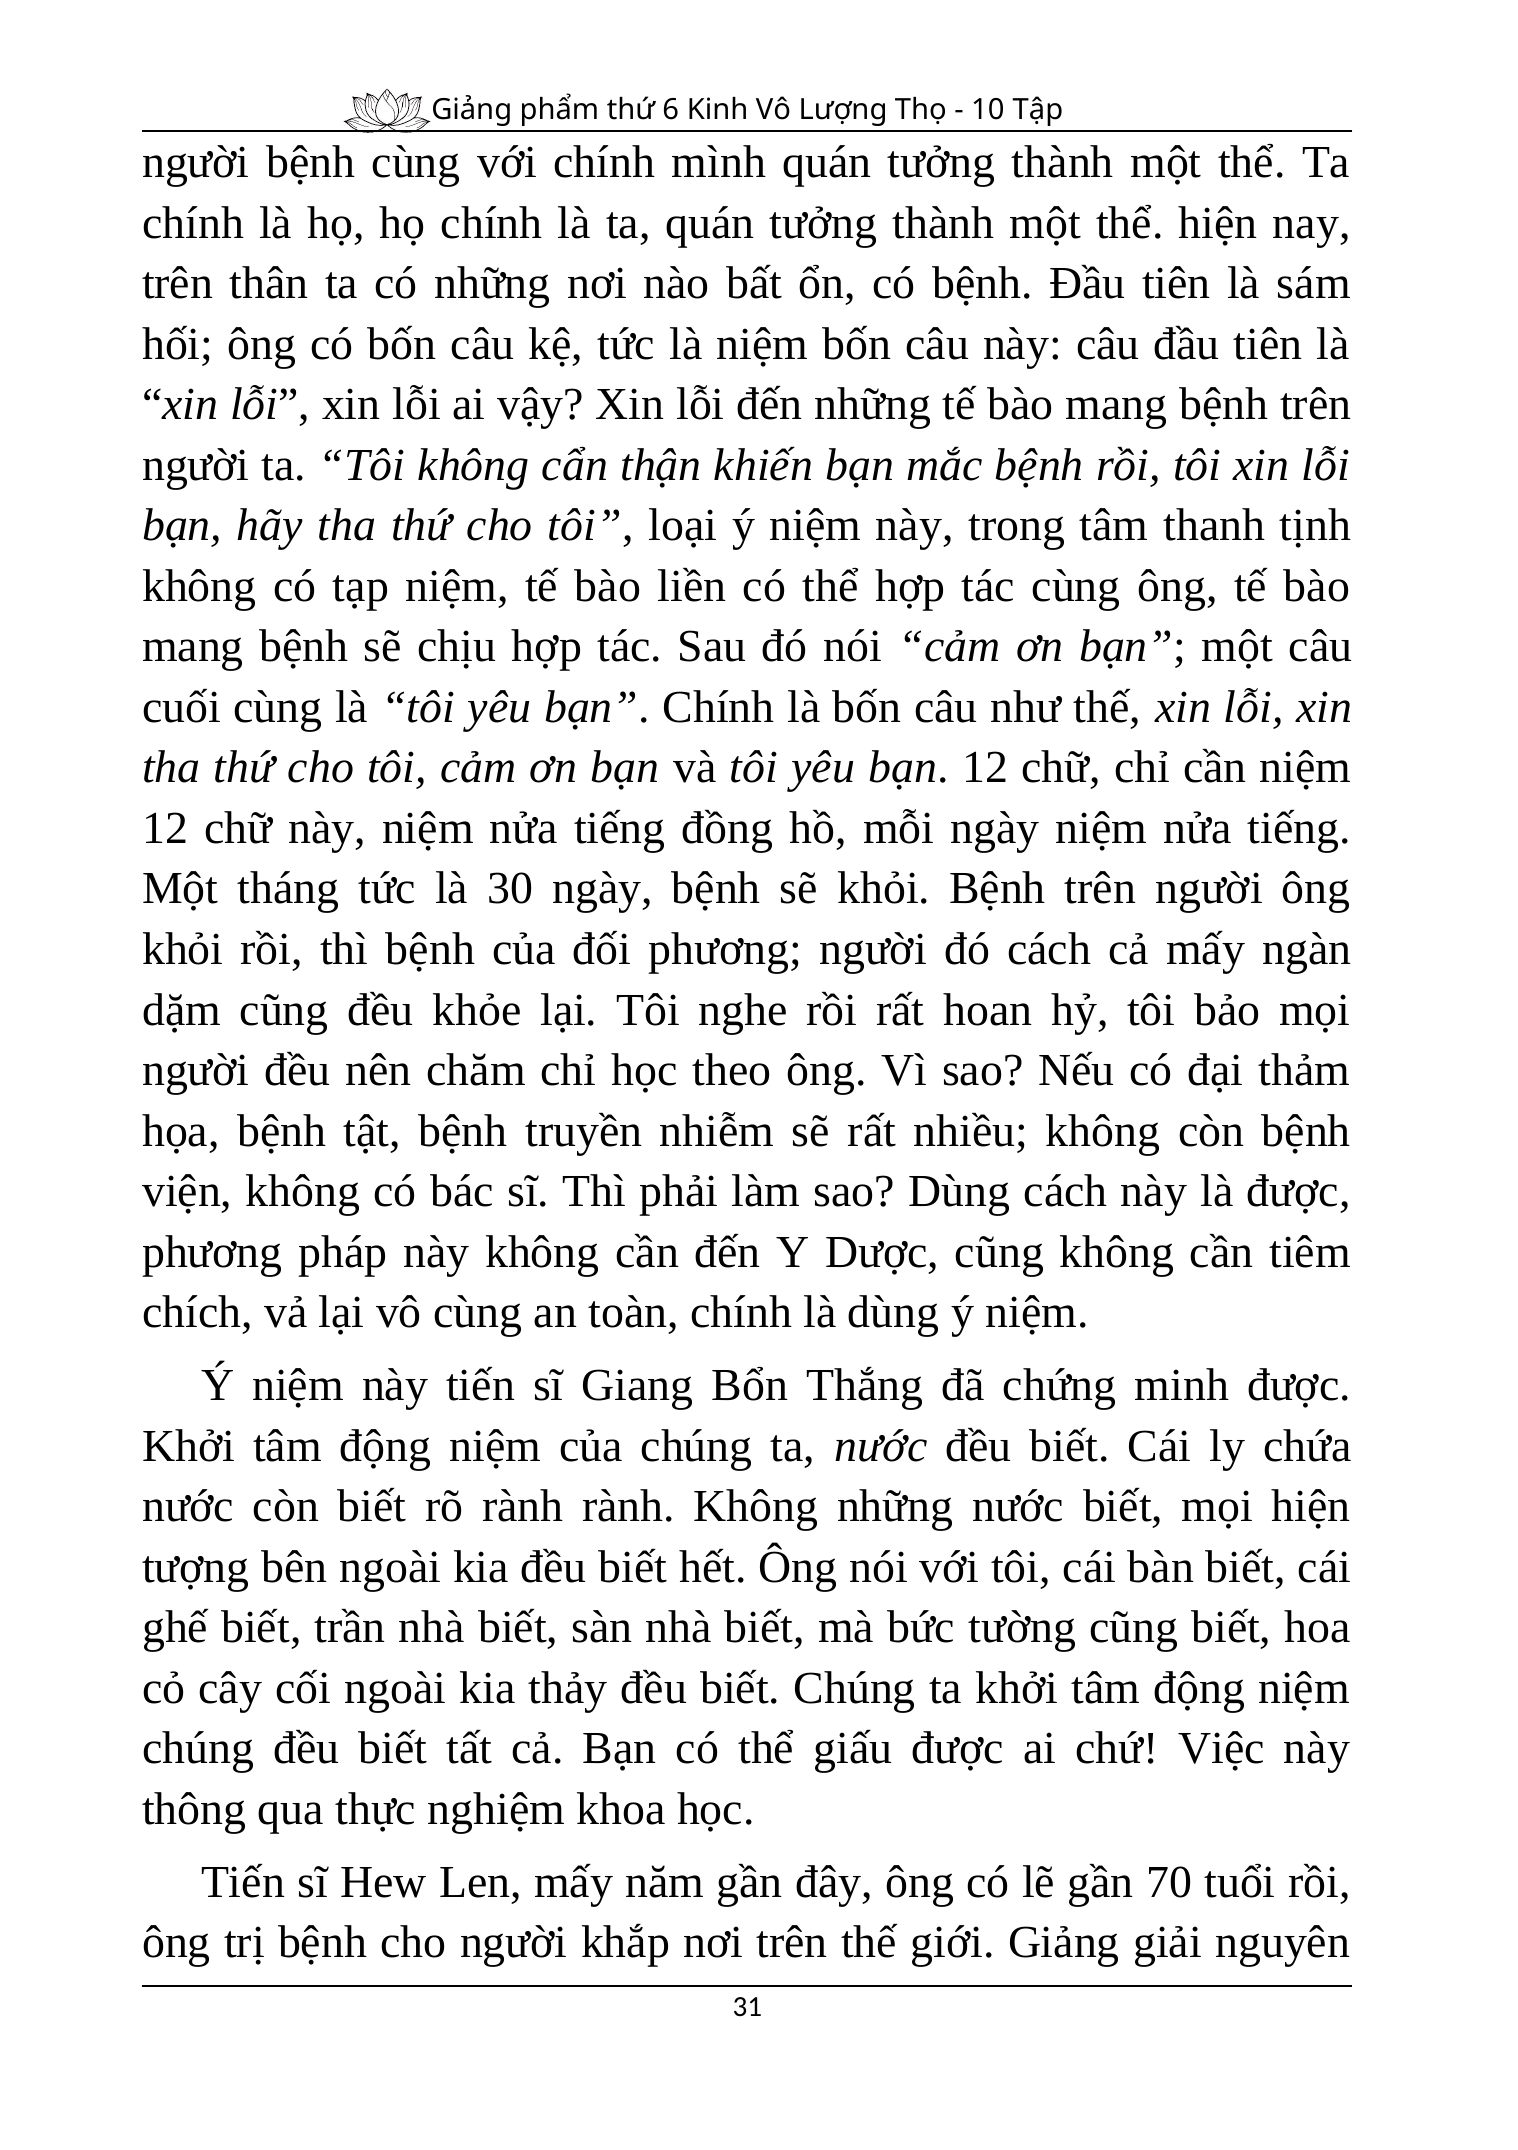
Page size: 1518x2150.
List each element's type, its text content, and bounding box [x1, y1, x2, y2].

picture [342, 85, 432, 130]
text Ý niệm này tiến sĩ Giang Bổn Thắng đã chứng minh được. Khởi tâm động niệm của chúng ta, nước đều biết. Cái ly chứa nước còn biết rõ rành rành. Không những nước biết, mọi hiện tượng bên ngoài kia đều biết hết. Ông nói với tôi, cái bàn biết, cái ghế biết, trần nhà biết, sàn nhà biết, mà bức tường cũng biết, hoa cỏ cây cối ngoài kia thảy đều biết. Chúng ta khởi tâm động niệm chúng đều biết tất cả. Bạn có thể giấu được ai chứ! Việc này thông qua thực nghiệm khoa học. [142, 1358, 1352, 1834]
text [142, 1854, 1352, 1968]
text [142, 135, 1352, 1337]
